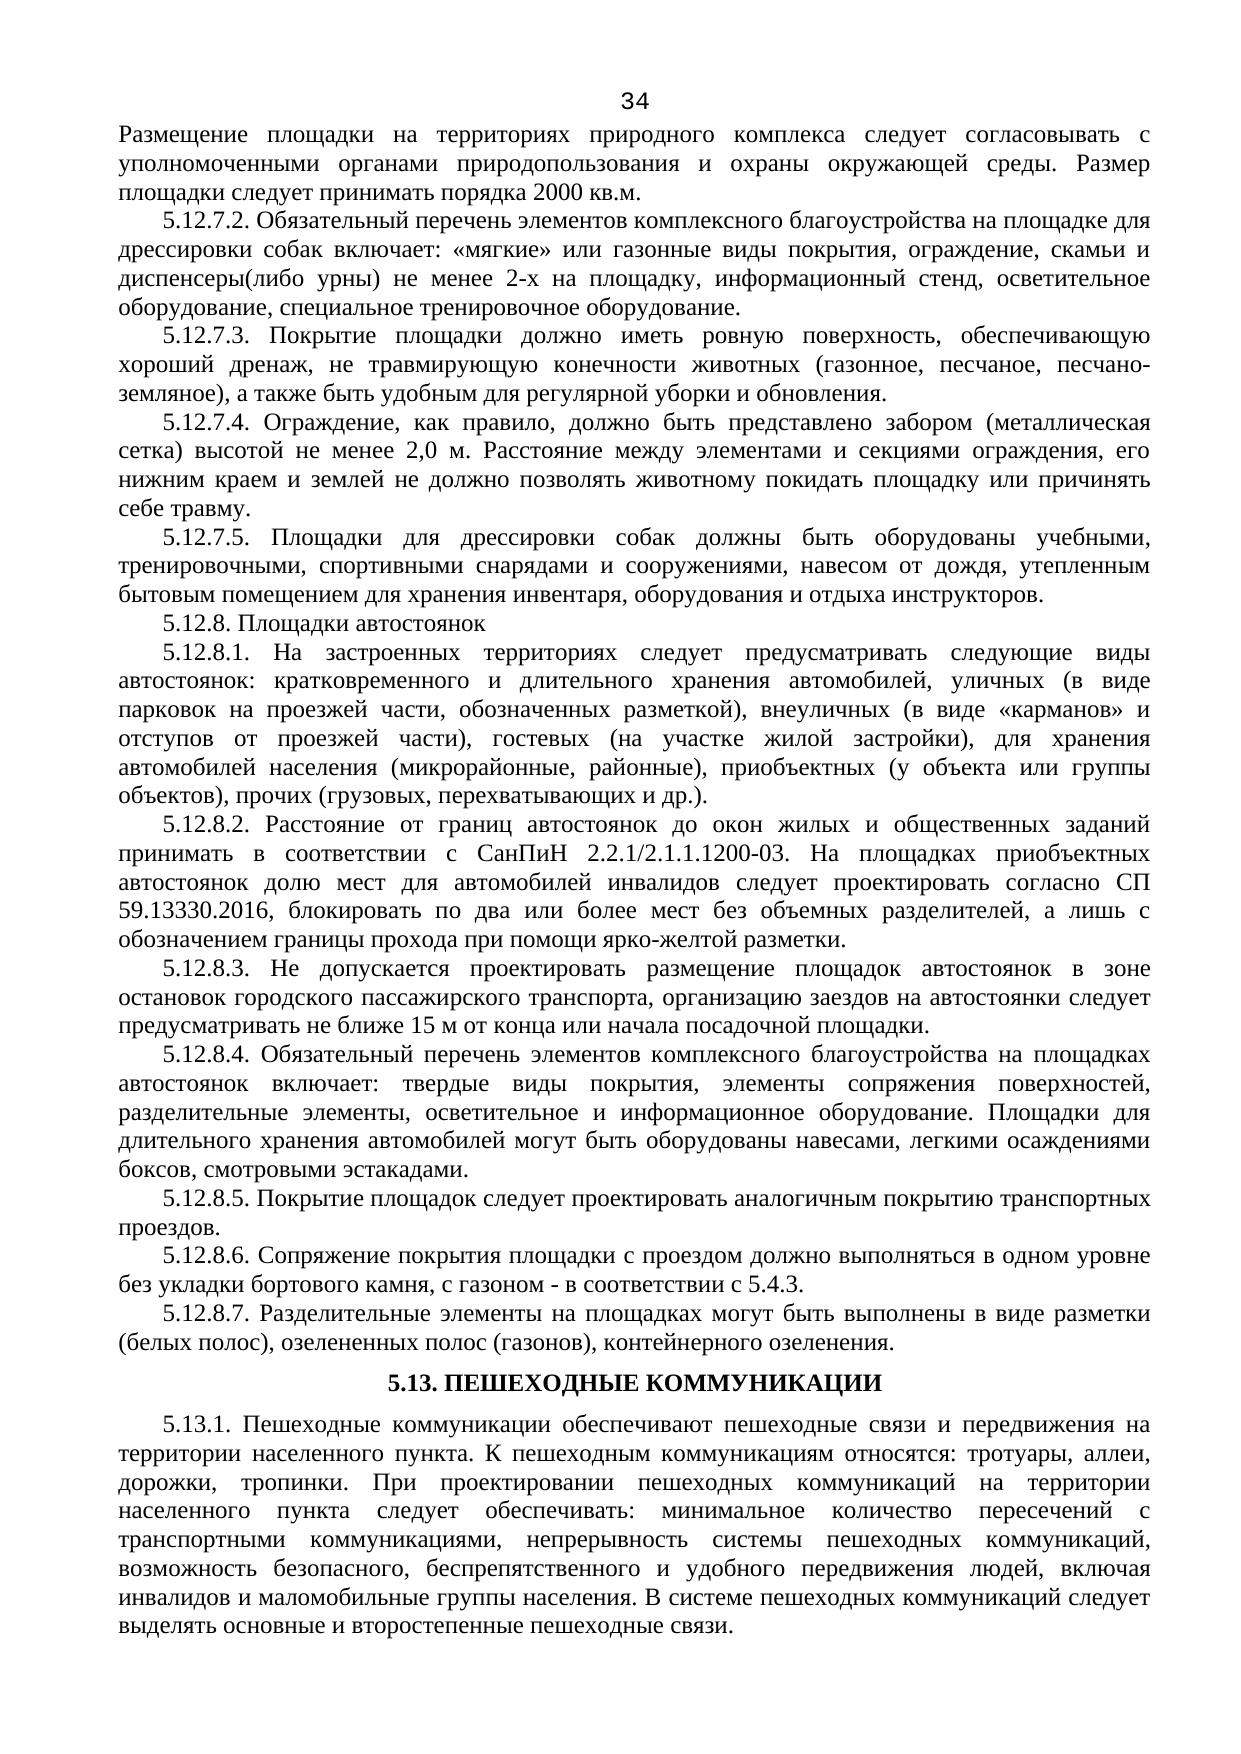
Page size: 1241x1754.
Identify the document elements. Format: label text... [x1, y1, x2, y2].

text 5.12.8.1. На застроенных территориях следует предусматривать следующие виды автостоянок: кратковременного и длительного хранения автомобилей, уличных (в виде парковок на проезжей части, обозначенных разметкой), внеуличных (в виде «карманов» и отступов от проезжей части), гостевых (на участке жилой застройки), для хранения автомобилей населения (микрорайонные, районные), приобъектных (у объекта или группы объектов), прочих (грузовых, перехватывающих и др.). [118, 637, 1152, 809]
text 5.12.8.3. Не допускается проектировать размещение площадок автостоянок в зоне остановок городского пассажирского транспорта, организацию заездов на автостоянки следует предусматривать не ближе 15 м от конца или начала посадочной площадки. [118, 953, 1152, 1039]
text 5.12.7.2. Обязательный перечень элементов комплексного благоустройства на площадке для дрессировки собак включает: «мягкие» или газонные виды покрытия, ограждение, скамьи и диспенсеры(либо урны) не менее 2-х на площадку, информационный стенд, осветительное оборудование, специальное тренировочное оборудование. [118, 206, 1152, 321]
text 5.12.8.4. Обязательный перечень элементов комплексного благоустройства на площадках автостоянок включает: твердые виды покрытия, элементы сопряжения поверхностей, разделительные элементы, осветительное и информационное оборудование. Площадки для длительного хранения автомобилей могут быть оборудованы навесами, легкими осаждениями боксов, смотровыми эстакадами. [118, 1039, 1152, 1183]
subtitle 5.13. ПЕШЕХОДНЫЕ КОММУНИКАЦИИ [118, 1368, 1152, 1397]
text 5.12.8.2. Расстояние от границ автостоянок до окон жилых и общественных заданий принимать в соответствии с СанПиН 2.2.1/2.1.1.1200-03. На площадках приобъектных автостоянок долю мест для автомобилей инвалидов следует проектировать согласно СП 59.13330.2016, блокировать по два или более мест без объемных разделителей, а лишь с обозначением границы прохода при помощи ярко-желтой разметки. [118, 809, 1152, 953]
text 5.12.8.6. Сопряжение покрытия площадки с проездом должно выполняться в одном уровне без укладки бортового камня, с газоном - в соответствии с 5.4.3. [118, 1241, 1152, 1298]
text 5.12.8.5. Покрытие площадок следует проектировать аналогичным покрытию транспортных проездов. [118, 1183, 1152, 1241]
text 5.12.7.4. Ограждение, как правило, должно быть представлено забором (металлическая сетка) высотой не менее 2,0 м. Расстояние между элементами и секциями ограждения, его нижним краем и землей не должно позволять животному покидать площадку или причинять себе травму. [118, 407, 1152, 522]
text 5.13.1. Пешеходные коммуникации обеспечивают пешеходные связи и передвижения на территории населенного пункта. К пешеходным коммуникациям относятся: тротуары, аллеи, дорожки, тропинки. При проектировании пешеходных коммуникаций на территории населенного пункта следует обеспечивать: минимальное количество пересечений с транспортными коммуникациями, непрерывность системы пешеходных коммуникаций, возможность безопасного, беспрепятственного и удобного передвижения людей, включая инвалидов и маломобильные группы населения. В системе пешеходных коммуникаций следует выделять основные и второстепенные пешеходные связи. [118, 1409, 1152, 1639]
text 5.12.7.5. Площадки для дрессировки собак должны быть оборудованы учебными, тренировочными, спортивными снарядами и сооружениями, навесом от дождя, утепленным бытовым помещением для хранения инвентаря, оборудования и отдыха инструкторов. [118, 522, 1152, 608]
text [118, 119, 1152, 206]
text 5.12.8.7. Разделительные элементы на площадках могут быть выполнены в виде разметки (белых полос), озелененных полос (газонов), контейнерного озеленения. [118, 1298, 1152, 1356]
text 5.12.8. Площадки автостоянок [118, 608, 1152, 637]
text 5.12.7.3. Покрытие площадки должно иметь ровную поверхность, обеспечивающую хороший дренаж, не травмирующую конечности животных (газонное, песчаное, песчано-земляное), а также быть удобным для регулярной уборки и обновления. [118, 321, 1152, 407]
